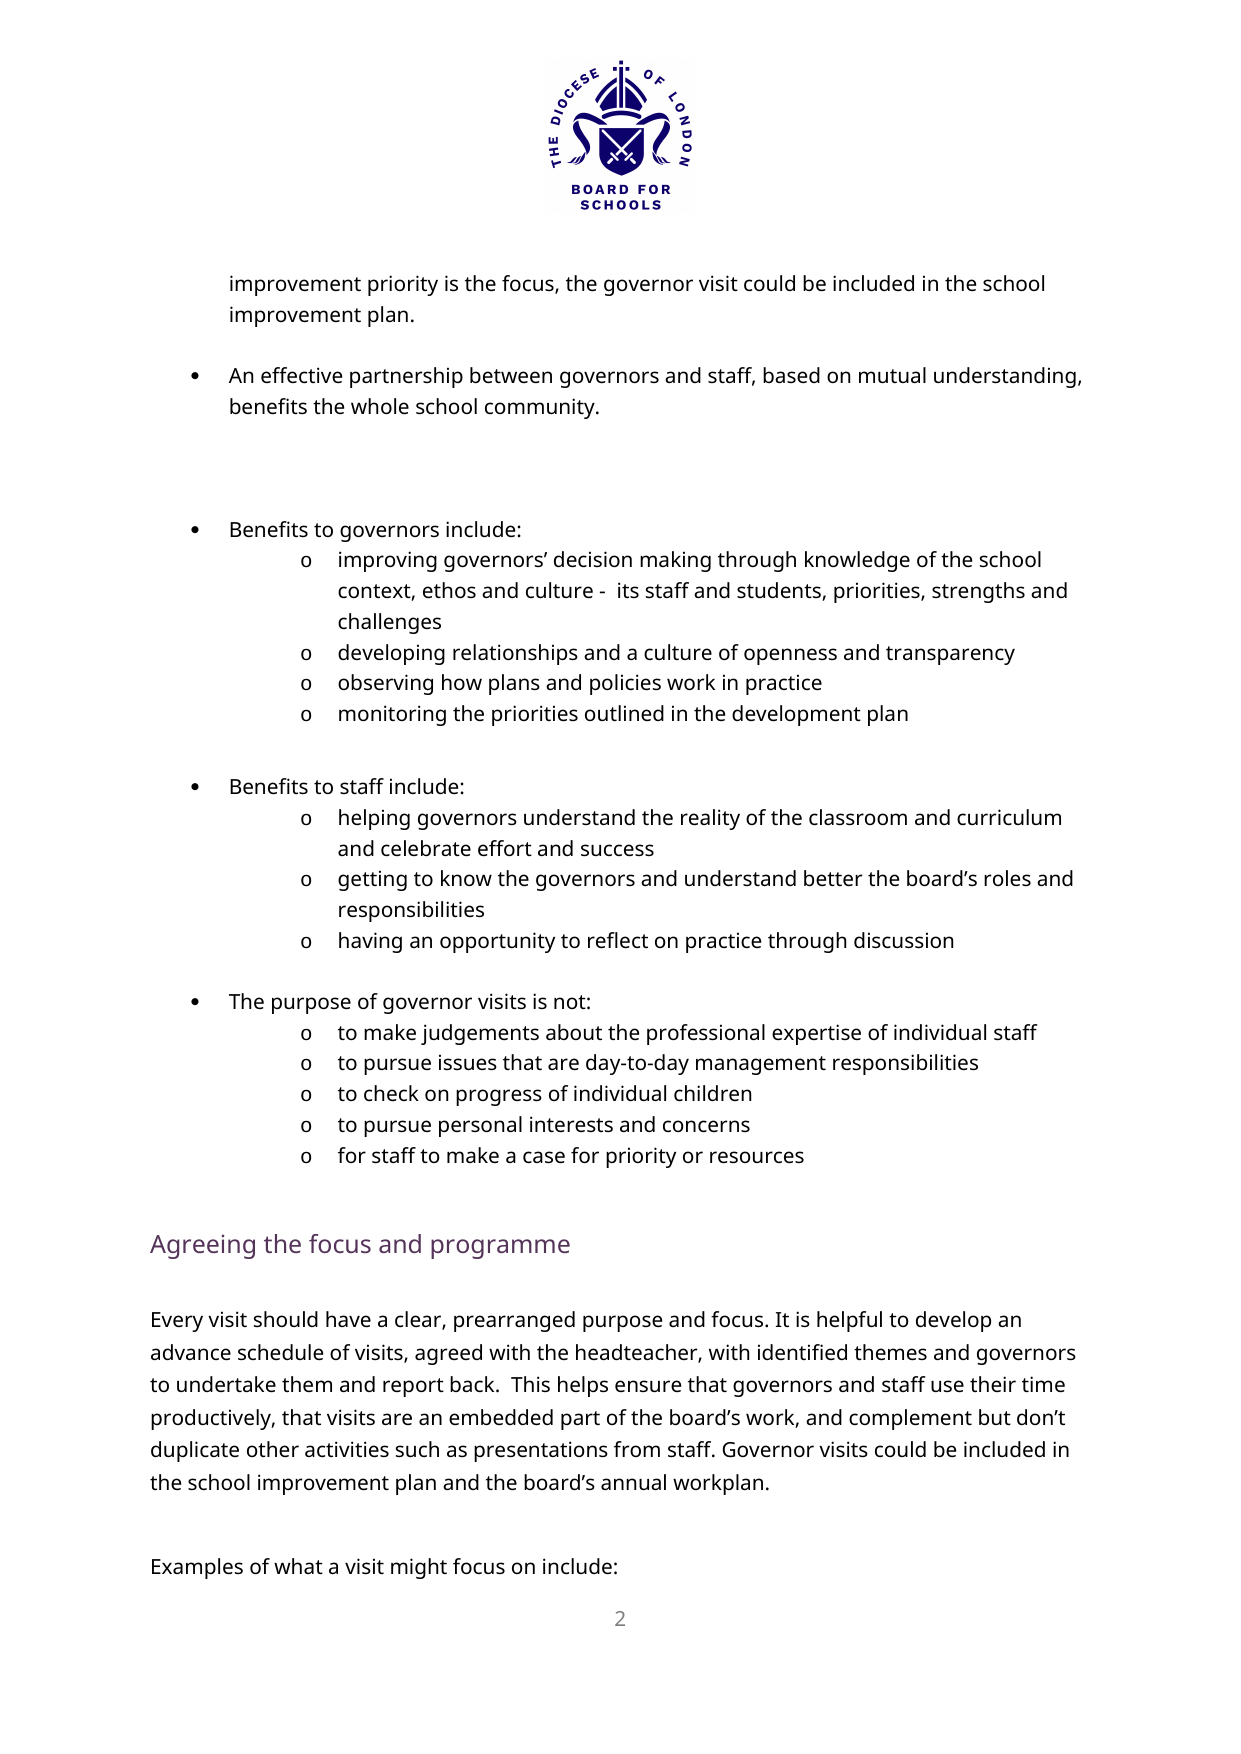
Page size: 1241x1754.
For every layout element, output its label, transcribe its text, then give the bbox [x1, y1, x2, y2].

list getting to know the governors and understand better the board’s roles and responsibilities [300, 864, 1090, 924]
list helping governors understand the reality of the classroom and curriculum and celebrate effort and success [300, 803, 1090, 862]
list observing how plans and policies work in practice [300, 668, 1090, 697]
list Benefits to governors include: [191, 515, 1090, 543]
list having an opportunity to reflect on practice through discussion [300, 926, 1090, 954]
list improving governors’ decision making through knowledge of the school context, ethos and culture - its staff and students, priorities, strengths and challenges [300, 546, 1090, 635]
list to check on progress of individual children [300, 1079, 1090, 1108]
text Every visit should have a clear, prearranged purpose and focus. It is helpful to develop an advance schedule of visits, agreed with the headteacher, with identified themes and governors to undertake them and report back. This helps ensure that governors and staff use their time productively, that visits are an embedded part of the board’s work, and complement but don’t duplicate other activities such as presentations from staff. Governor visits could be included in the school improvement plan and the board’s annual workplan. [150, 1305, 1090, 1497]
list for staff to make a case for priority or resources [300, 1141, 1090, 1169]
list The purpose of governor visits is not: [191, 987, 1090, 1016]
list to make judgements about the professional expertise of individual staff [300, 1018, 1090, 1046]
picture [543, 59, 697, 213]
list Benefits to staff include: [191, 772, 1090, 801]
list An effective partnership between governors and staff, based on mutual understanding, benefits the whole school community. [191, 361, 1090, 420]
list to pursue personal interests and concerns [300, 1110, 1090, 1138]
list monitoring the priorities outlined in the development plan [300, 699, 1090, 728]
list developing relationships and a culture of openness and transparency [300, 638, 1090, 666]
list to pursue issues that are day-to-day management responsibilities [300, 1048, 1090, 1077]
subtitle Agreeing the focus and programme [150, 1226, 1090, 1260]
text Examples of what a visit might focus on include: [150, 1552, 1090, 1580]
